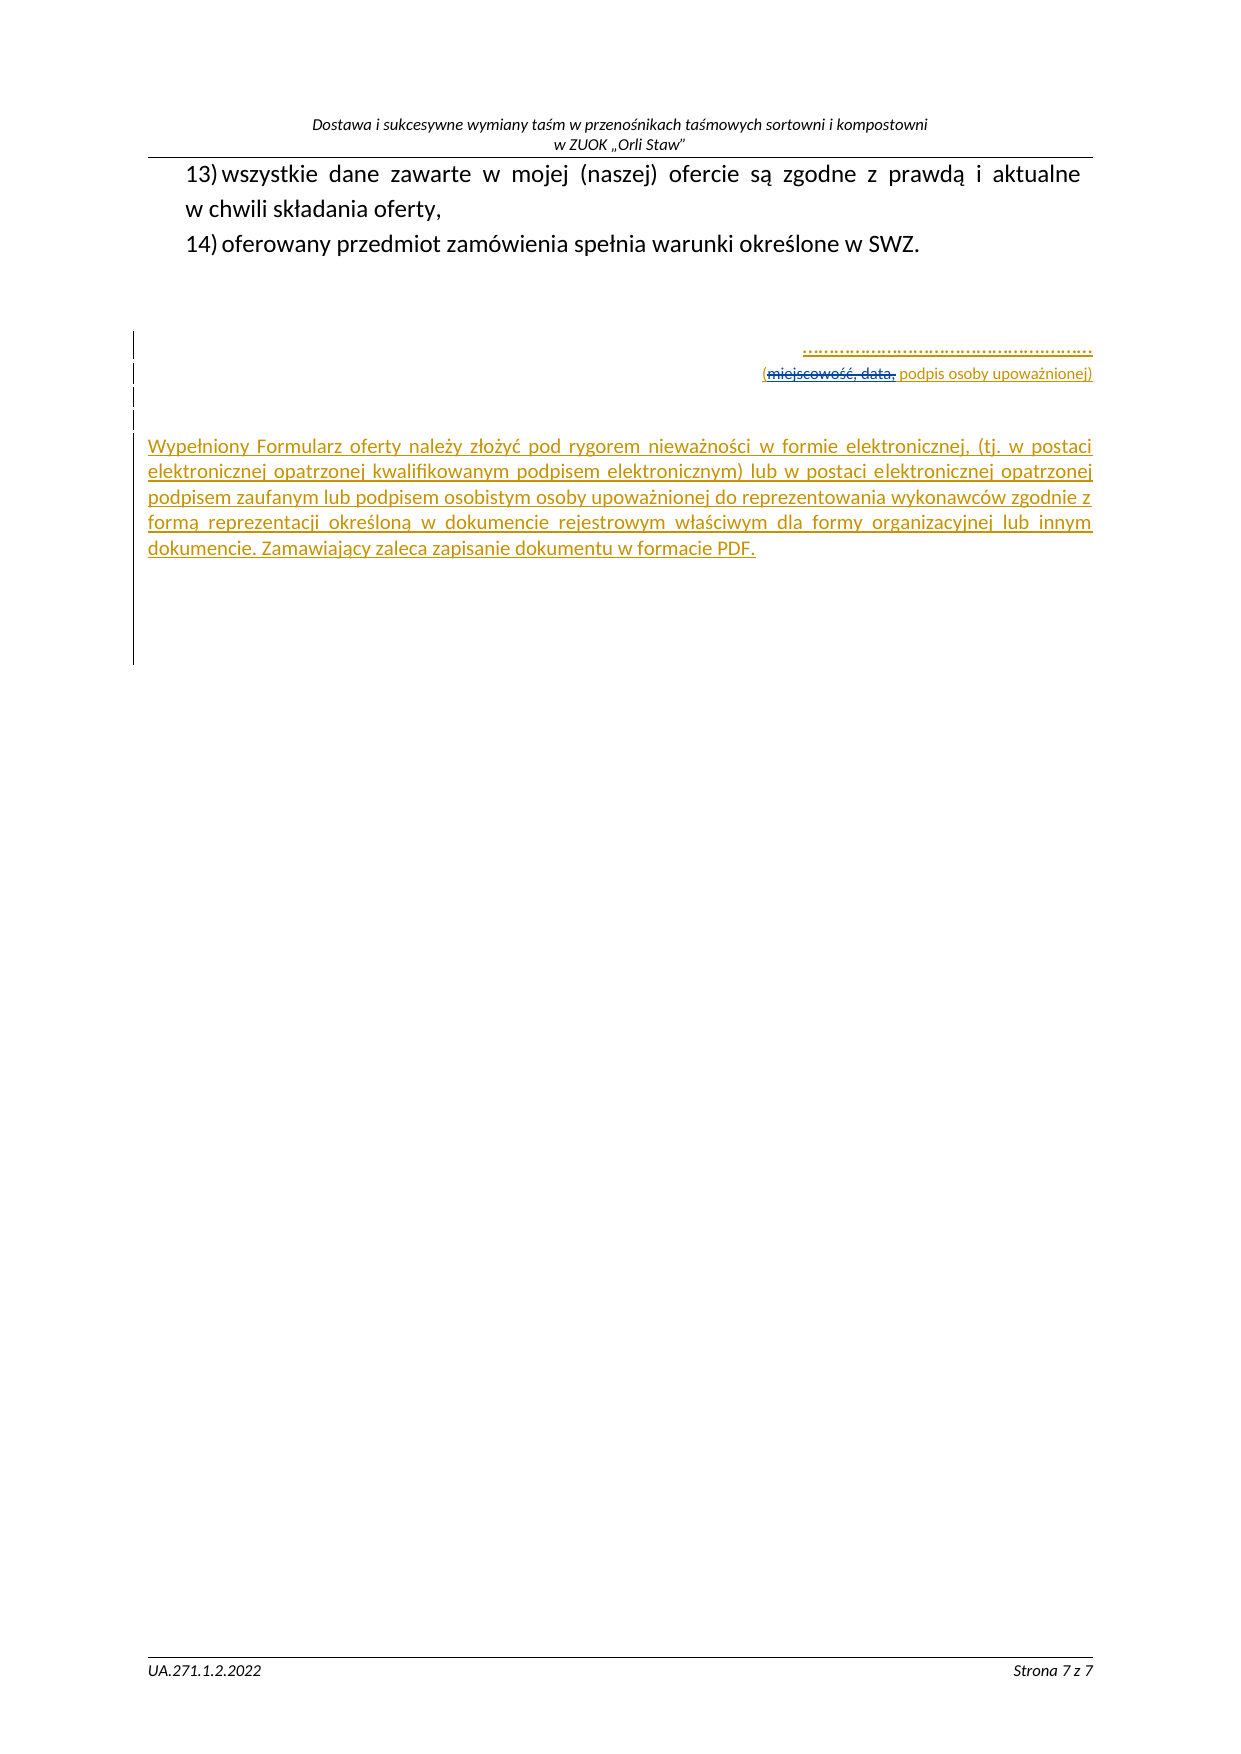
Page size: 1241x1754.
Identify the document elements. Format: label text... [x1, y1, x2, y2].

list oferowany przedmiot zamówienia spełnia warunki określone w SWZ. [185, 228, 1093, 259]
list wszystkie dane zawarte w mojej (naszej) ofercie są zgodne z prawdą i aktualne w chwili składania oferty, [185, 158, 1093, 224]
